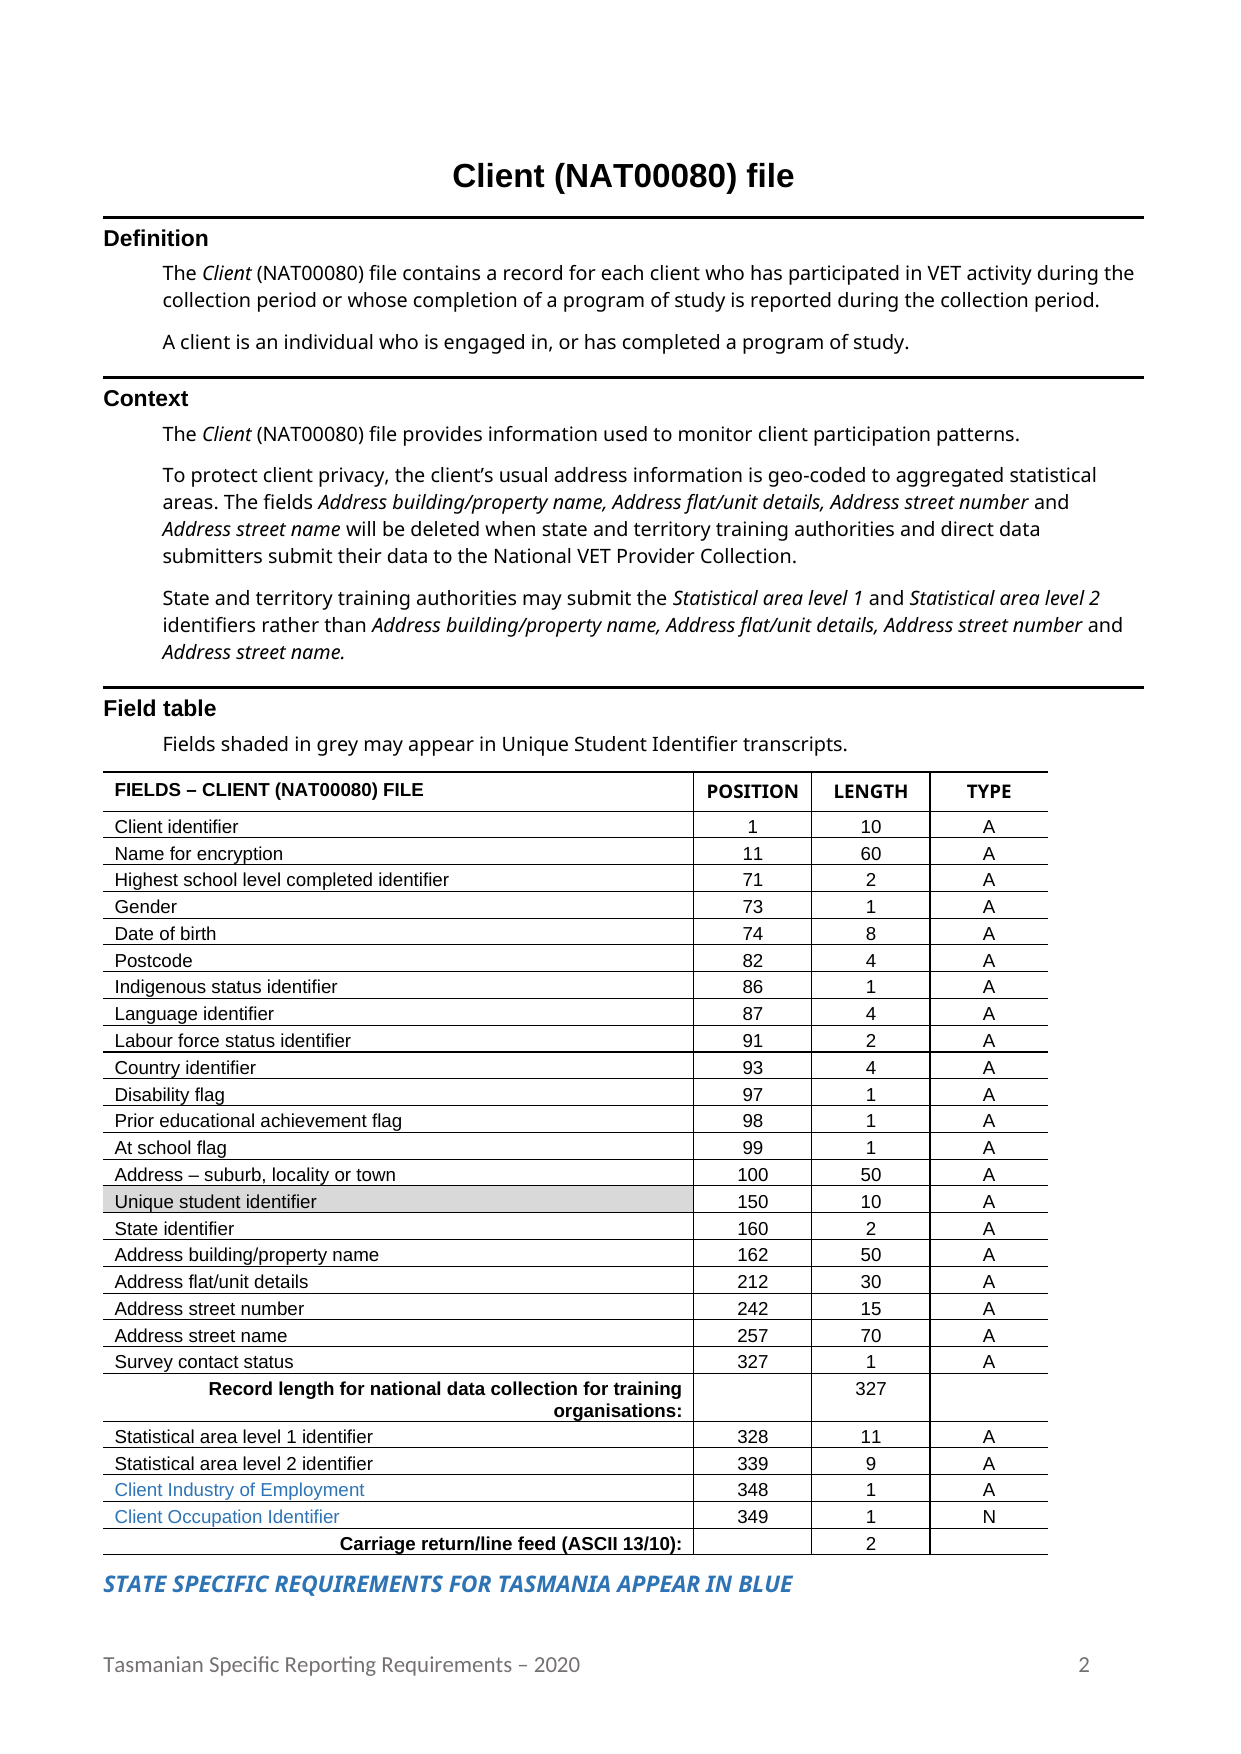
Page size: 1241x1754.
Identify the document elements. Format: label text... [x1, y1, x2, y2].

table_cell Statistical area level 1 identifier [103, 1422, 693, 1447]
table_cell 1 [812, 1347, 929, 1373]
table_cell [694, 1529, 811, 1554]
table_cell 349 [694, 1502, 811, 1528]
table_cell 100 [694, 1160, 811, 1185]
table_cell 339 [694, 1448, 811, 1474]
table_cell 257 [694, 1320, 811, 1346]
table_cell Indigenous status identifier [103, 972, 693, 998]
table_cell 2 [812, 1213, 929, 1239]
table_cell Address street number [103, 1294, 693, 1319]
table_cell 70 [812, 1320, 929, 1346]
table_cell 2 [812, 1529, 929, 1554]
table_cell Date of birth [103, 919, 693, 944]
text To protect client privacy, the client’s usual address information is geo-coded to aggregated statistical areas. The fields Address building/property name, Address flat/unit details, Address street number and Address street name will be deleted when state and territory training authorities and direct data submitters submit their data to the National VET Provider Collection. [162, 462, 1144, 569]
table_cell Disability flag [103, 1079, 693, 1105]
table_cell 327 [812, 1374, 929, 1421]
table_cell 2 [812, 1026, 929, 1051]
table_cell A [931, 838, 1048, 864]
table_cell 1 [812, 972, 929, 998]
table_cell 30 [812, 1267, 929, 1292]
table_cell [931, 1529, 1048, 1554]
table_cell 50 [812, 1160, 929, 1185]
table_cell Client Occupation Identifier [103, 1502, 693, 1528]
table_cell 8 [812, 919, 929, 944]
table_cell Address street name [103, 1320, 693, 1346]
table_cell 1 [812, 892, 929, 918]
table_header Position [694, 773, 811, 811]
table_cell Gender [103, 892, 693, 918]
table_cell A [931, 1053, 1048, 1078]
table_cell 93 [694, 1053, 811, 1078]
table_cell 71 [694, 865, 811, 891]
table_cell 10 [812, 1186, 929, 1212]
table_cell A [931, 1079, 1048, 1105]
table_cell Prior educational achievement flag [103, 1106, 693, 1132]
table_cell Address flat/unit details [103, 1267, 693, 1292]
subtitle Client (NAT00080) file [103, 156, 1144, 195]
text STATE SPECIFIC REQUIREMENTS FOR TASMANIA APPEAR IN BLUE [103, 1568, 1144, 1599]
table_cell 328 [694, 1422, 811, 1447]
text Field table [103, 689, 1144, 722]
table_cell 87 [694, 999, 811, 1025]
table_cell A [931, 812, 1048, 837]
table_cell 15 [812, 1294, 929, 1319]
table_cell 1 [812, 1106, 929, 1132]
table_cell 60 [812, 838, 929, 864]
table_cell Name for encryption [103, 838, 693, 864]
table_cell Statistical area level 2 identifier [103, 1448, 693, 1474]
text Definition [103, 219, 1144, 251]
table_cell 10 [812, 812, 929, 837]
table_header Type [931, 773, 1048, 811]
table_cell A [931, 1347, 1048, 1373]
table_cell A [931, 1133, 1048, 1158]
table_cell 4 [812, 999, 929, 1025]
table_cell 1 [812, 1475, 929, 1501]
table_cell A [931, 1320, 1048, 1346]
text State and territory training authorities may submit the Statistical area level 1 and Statistical area level 2 identifiers rather than Address building/property name, Address flat/unit details, Address street number and Address street name. [162, 584, 1144, 665]
table_cell [694, 1374, 811, 1421]
table_cell 11 [694, 838, 811, 864]
table_cell Highest school level completed identifier [103, 865, 693, 891]
table_cell Unique student identifier [103, 1186, 693, 1212]
table_cell A [931, 1106, 1048, 1132]
table_cell 212 [694, 1267, 811, 1292]
table_cell 1 [812, 1079, 929, 1105]
table_cell [931, 1374, 1048, 1421]
table_cell 327 [694, 1347, 811, 1373]
table_cell 11 [812, 1422, 929, 1447]
table_cell A [931, 1213, 1048, 1239]
table_cell 86 [694, 972, 811, 998]
text Fields shaded in grey may appear in Unique Student Identifier transcripts. [162, 730, 1144, 757]
table_cell A [931, 999, 1048, 1025]
table_cell Language identifier [103, 999, 693, 1025]
table_cell 74 [694, 919, 811, 944]
text The Client (NAT00080) file contains a record for each client who has participated in VET activity during the collection period or whose completion of a program of study is reported during the collection period. [162, 259, 1144, 313]
table_cell A [931, 1026, 1048, 1051]
table_cell Survey contact status [103, 1347, 693, 1373]
table_cell A [931, 945, 1048, 971]
table_cell 91 [694, 1026, 811, 1051]
table_cell 4 [812, 1053, 929, 1078]
table_cell 99 [694, 1133, 811, 1158]
table_cell Postcode [103, 945, 693, 971]
table_cell 98 [694, 1106, 811, 1132]
table_cell 1 [694, 812, 811, 837]
text A client is an individual who is engaged in, or has completed a program of study. [162, 328, 1144, 355]
table_cell A [931, 865, 1048, 891]
table_cell 160 [694, 1213, 811, 1239]
table_cell 4 [812, 945, 929, 971]
table_cell 97 [694, 1079, 811, 1105]
table_cell N [931, 1502, 1048, 1528]
table_cell 162 [694, 1240, 811, 1266]
text The Client (NAT00080) file provides information used to monitor client participation patterns. [162, 420, 1144, 447]
table_cell A [931, 1475, 1048, 1501]
table_cell At school flag [103, 1133, 693, 1158]
table_cell A [931, 1240, 1048, 1266]
table_cell A [931, 1267, 1048, 1292]
table_cell Labour force status identifier [103, 1026, 693, 1051]
table_cell 2 [812, 865, 929, 891]
table_cell 1 [812, 1133, 929, 1158]
table_cell A [931, 1186, 1048, 1212]
table_header Length [812, 773, 929, 811]
text Context [103, 379, 1144, 412]
table_cell 348 [694, 1475, 811, 1501]
table_cell 82 [694, 945, 811, 971]
table_cell 9 [812, 1448, 929, 1474]
table_cell 50 [812, 1240, 929, 1266]
table_cell A [931, 1422, 1048, 1447]
table_cell Client identifier [103, 812, 693, 837]
table_cell State identifier [103, 1213, 693, 1239]
table_cell 73 [694, 892, 811, 918]
table_cell Address building/property name [103, 1240, 693, 1266]
table_cell Country identifier [103, 1053, 693, 1078]
table_header Fields – Client (NAT00080) file [103, 773, 693, 811]
table_cell 1 [812, 1502, 929, 1528]
table_cell Carriage return/line feed (ASCII 13/10): [103, 1529, 693, 1554]
table_cell A [931, 1160, 1048, 1185]
table_cell A [931, 919, 1048, 944]
table_cell A [931, 972, 1048, 998]
table_cell A [931, 892, 1048, 918]
table_cell A [931, 1448, 1048, 1474]
table_cell 150 [694, 1186, 811, 1212]
table_cell Client Industry of Employment [103, 1475, 693, 1501]
table_cell Record length for national data collection for training organisations: [103, 1374, 693, 1421]
table_cell Address – suburb, locality or town [103, 1160, 693, 1185]
table_cell 242 [694, 1294, 811, 1319]
table_cell A [931, 1294, 1048, 1319]
